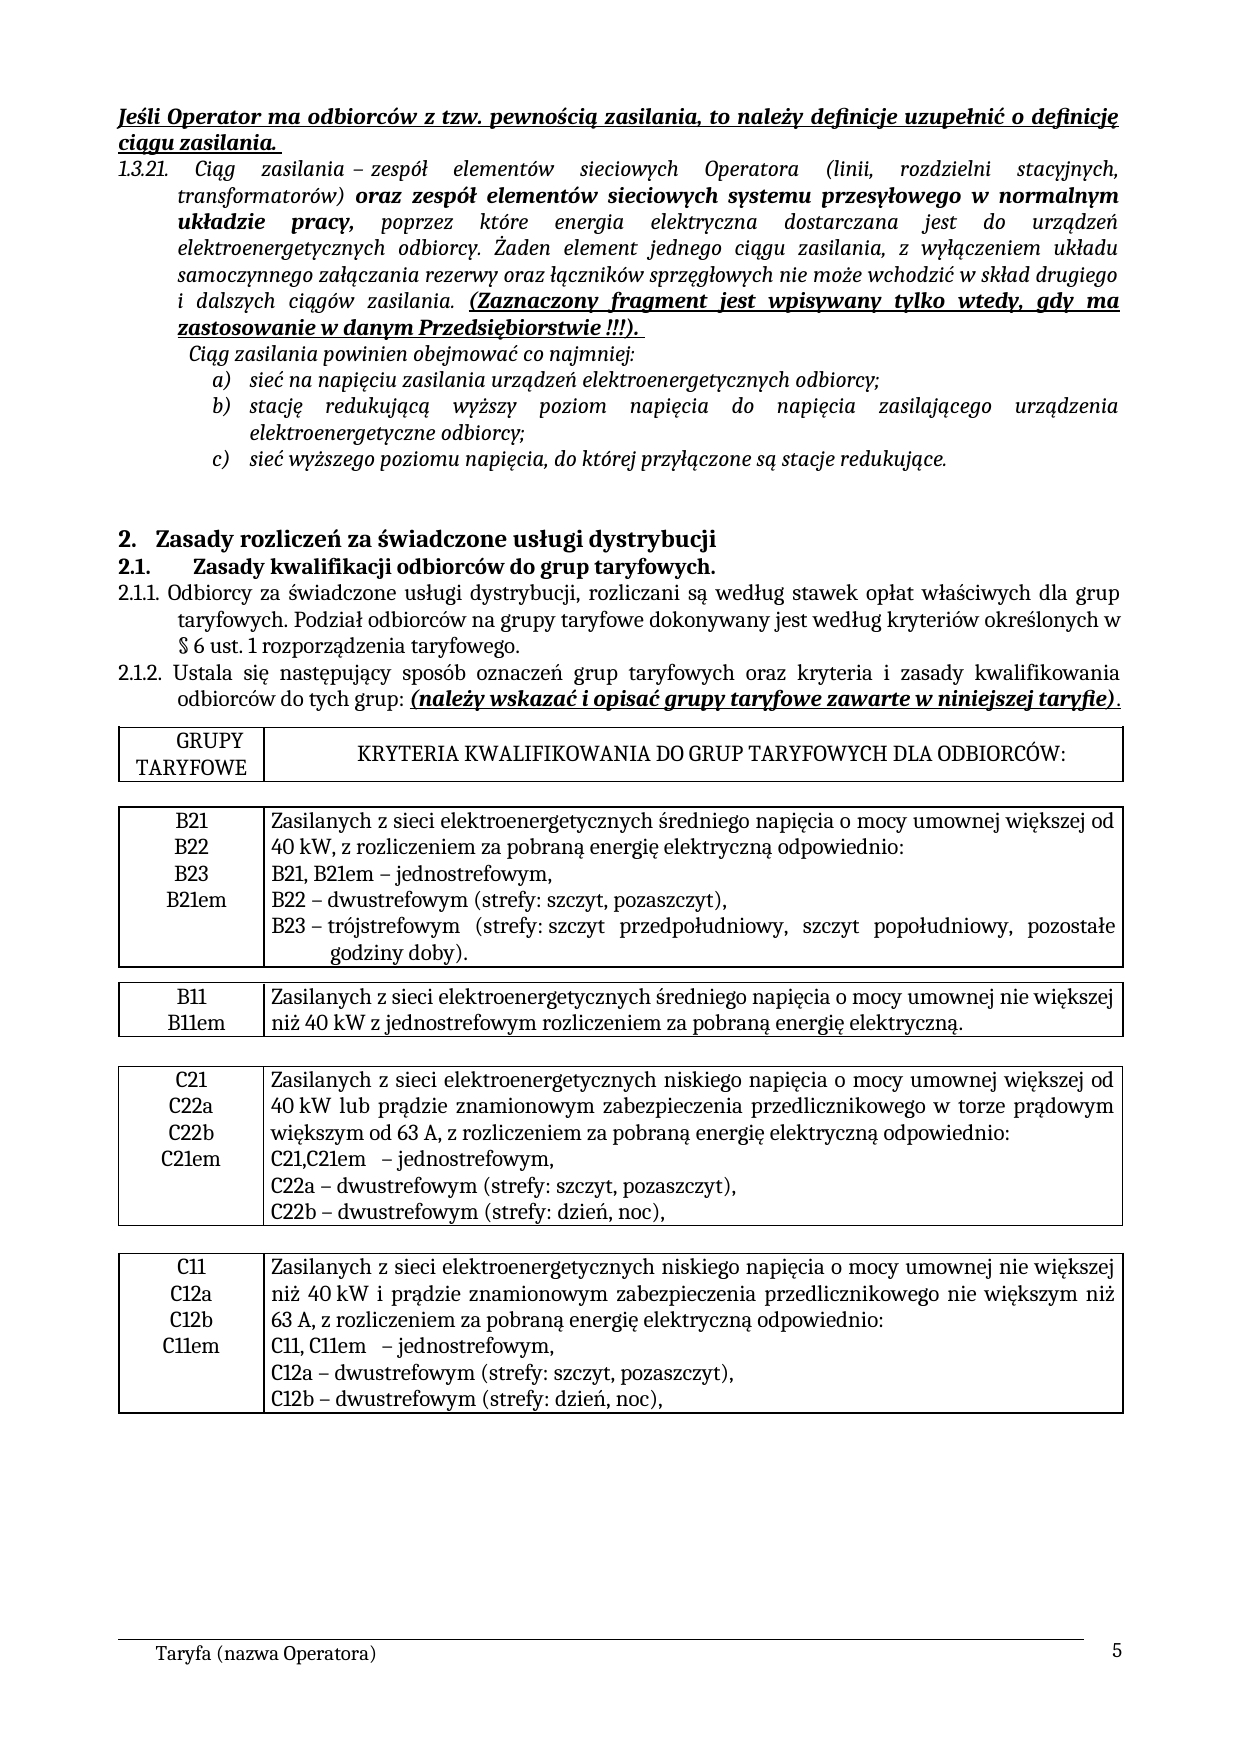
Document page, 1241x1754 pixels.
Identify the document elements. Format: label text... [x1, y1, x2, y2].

table_header C11 C12a C12b C11em [120, 1254, 263, 1412]
table_header KRYTERIA KWALIFIKOWANIA DO GRUP TARYFOWYCH DLA ODBIORCÓW: [265, 728, 1122, 781]
text 2.1.1. Odbiorcy za świadczone usługi dystrybucji, rozliczani są według stawek opłat właściwych dla grup taryfowych. Podział odbiorców na grupy taryfowe dokonywany jest według kryteriów określonych w § 6 ust. 1 rozporządzenia taryfowego. [118, 580, 1122, 659]
table_header Zasilanych z sieci elektroenergetycznych niskiego napięcia o mocy umownej większej od 40 kW lub prądzie znamionowym zabezpieczenia przedlicznikowego w torze prądowym większym od , z rozliczeniem za pobraną energię elektryczną odpowiednio: C21,C21em – jednostrefowym, C22a – dwustrefowym (strefy: szczyt, pozaszczyt), C22b – dwustrefowym (strefy: dzień, noc), [264, 1067, 1122, 1225]
text Ciąg zasilania powinien obejmować co najmniej: [189, 341, 1122, 367]
list stację redukującą wyższy poziom napięcia do napięcia zasilającego urządzenia elektroenergetyczne odbiorcy; [212, 393, 1122, 446]
table_header B21 B22 B23 B21em [120, 808, 263, 966]
table_header GRUPY TARYFOWE [120, 728, 263, 781]
list Zasady kwalifikacji odbiorców do grup taryfowych. [118, 554, 1122, 580]
table_header Zasilanych z sieci elektroenergetycznych niskiego napięcia o mocy umownej nie większej niż 40 kW i prądzie znamionowym zabezpieczenia przedlicznikowego nie większym niż , z rozliczeniem za pobraną energię elektryczną odpowiednio: C11, C11em – jednostrefowym, C12a – dwustrefowym (strefy: szczyt, pozaszczyt), C12b – dwustrefowym (strefy: dzień, noc), [265, 1254, 1122, 1412]
table_header B11 B11em [120, 983, 264, 1036]
table_header Zasilanych z sieci elektroenergetycznych średniego napięcia o mocy umownej większej od 40 kW, z rozliczeniem za pobraną energię elektryczną odpowiednio: B21, B21em – jednostrefowym, B22 – dwustrefowym (strefy: szczyt, pozaszczyt), B23 – trójstrefowym (strefy: szczyt przedpołudniowy, szczyt popołudniowy, pozostałe godziny doby). [265, 808, 1122, 966]
list Jeśli Operator ma odbiorców z tzw. pewnością zasilania, to należy definicje uzupełnić o definicję ciągu zasilania. [118, 103, 1122, 156]
list sieć na napięciu zasilania urządzeń elektroenergetycznych odbiorcy; [212, 367, 1122, 393]
table_header C21 C22a C22b C21em [119, 1067, 263, 1225]
text 2.1.2. Ustala się następujący sposób oznaczeń grup taryfowych oraz kryteria i zasady kwalifikowania odbiorców do tych grup: (należy wskazać i opisać grupy taryfowe zawarte w niniejszej taryfie). [118, 659, 1122, 712]
list Zasady rozliczeń za świadczone usługi dystrybucji [118, 525, 1122, 554]
table_header Zasilanych z sieci elektroenergetycznych średniego napięcia o mocy umownej nie większej niż 40 kW z jednostrefowym rozliczeniem za pobraną energię elektryczną. [265, 983, 1122, 1036]
list 1.3.21. Ciąg zasilania – zespół elementów sieciowych Operatora (linii, rozdzielni stacyjnych, transformatorów) oraz zespół elementów sieciowych systemu przesyłowego w normalnym układzie pracy, poprzez które energia elektryczna dostarczana jest do urządzeń elektroenergetycznych odbiorcy. Żaden element jednego ciągu zasilania, z wyłączeniem układu samoczynnego załączania rezerwy oraz łączników sprzęgłowych nie może wchodzić w skład drugiego i dalszych ciągów zasilania. (Zaznaczony fragment jest wpisywany tylko wtedy, gdy ma zastosowanie w danym Przedsiębiorstwie !!!). [118, 156, 1122, 341]
list sieć wyższego poziomu napięcia, do której przyłączone są stacje redukujące. [212, 446, 1122, 472]
